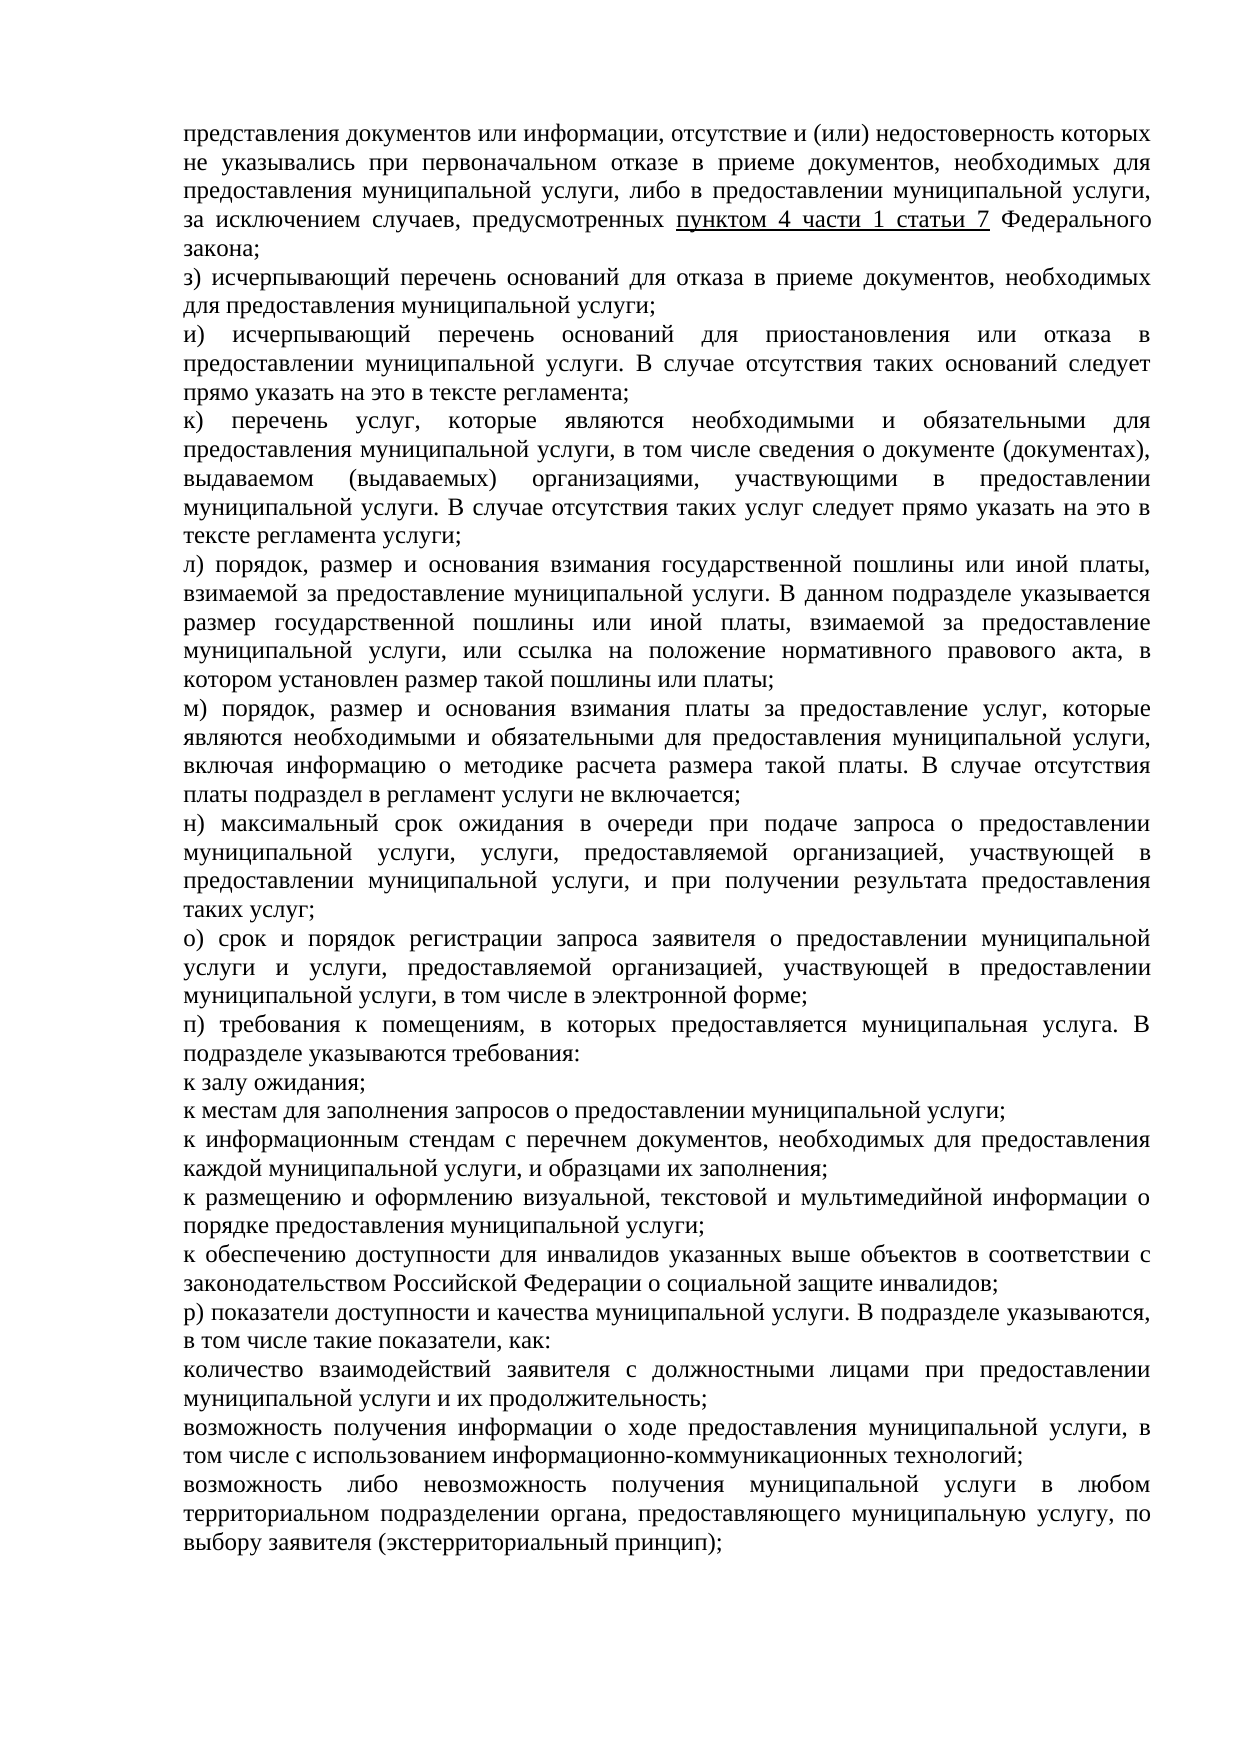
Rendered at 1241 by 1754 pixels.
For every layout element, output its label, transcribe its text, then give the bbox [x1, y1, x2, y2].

text п) требования к помещениям, в которых предоставляется муниципальная услуга. В подразделе указываются требования: [183, 1009, 1152, 1067]
text и) исчерпывающий перечень оснований для приостановления или отказа в предоставлении муниципальной услуги. В случае отсутствия таких оснований следует прямо указать на это в тексте регламента; [183, 319, 1152, 406]
text з) исчерпывающий перечень оснований для отказа в приеме документов, необходимых для предоставления муниципальной услуги; [183, 262, 1152, 319]
text л) порядок, размер и основания взимания государственной пошлины или иной платы, взимаемой за предоставление муниципальной услуги. В данном подразделе указывается размер государственной пошлины или иной платы, взимаемой за предоставление муниципальной услуги, или ссылка на положение нормативного правового акта, в котором установлен размер такой пошлины или платы; [183, 549, 1152, 693]
text представления документов или информации, отсутствие и (или) недостоверность которых не указывались при первоначальном отказе в приеме документов, необходимых для предоставления муниципальной услуги, либо в предоставлении муниципальной услуги, за исключением случаев, предусмотренных пунктом 4 части 1 статьи 7 Федерального закона; [183, 118, 1152, 262]
text н) максимальный срок ожидания в очереди при подаче запроса о предоставлении муниципальной услуги, услуги, предоставляемой организацией, участвующей в предоставлении муниципальной услуги, и при получении результата предоставления таких услуг; [183, 808, 1152, 923]
text к залу ожидания; [183, 1067, 1152, 1096]
text к обеспечению доступности для инвалидов указанных выше объектов в соответствии с законодательством Российской Федерации о социальной защите инвалидов; [183, 1239, 1152, 1297]
text к информационным стендам с перечнем документов, необходимых для предоставления каждой муниципальной услуги, и образцами их заполнения; [183, 1124, 1152, 1182]
text р) показатели доступности и качества муниципальной услуги. В подразделе указываются, в том числе такие показатели, как: [183, 1297, 1152, 1354]
text м) порядок, размер и основания взимания платы за предоставление услуг, которые являются необходимыми и обязательными для предоставления муниципальной услуги, включая информацию о методике расчета размера такой платы. В случае отсутствия платы подраздел в регламент услуги не включается; [183, 693, 1152, 808]
text к) перечень услуг, которые являются необходимыми и обязательными для предоставления муниципальной услуги, в том числе сведения о документе (документах), выдаваемом (выдаваемых) организациями, участвующими в предоставлении муниципальной услуги. В случае отсутствия таких услуг следует прямо указать на это в тексте регламента услуги; [183, 406, 1152, 549]
text о) срок и порядок регистрации запроса заявителя о предоставлении муниципальной услуги и услуги, предоставляемой организацией, участвующей в предоставлении муниципальной услуги, в том числе в электронной форме; [183, 923, 1152, 1009]
text возможность получения информации о ходе предоставления муниципальной услуги, в том числе с использованием информационно-коммуникационных технологий; [183, 1412, 1152, 1469]
text к размещению и оформлению визуальной, текстовой и мультимедийной информации о порядке предоставления муниципальной услуги; [183, 1182, 1152, 1239]
text количество взаимодействий заявителя с должностными лицами при предоставлении муниципальной услуги и их продолжительность; [183, 1354, 1152, 1412]
text возможность либо невозможность получения муниципальной услуги в любом территориальном подразделении органа, предоставляющего муниципальную услугу, по выбору заявителя (экстерриториальный принцип); [183, 1469, 1152, 1556]
text к местам для заполнения запросов о предоставлении муниципальной услуги; [183, 1096, 1152, 1124]
